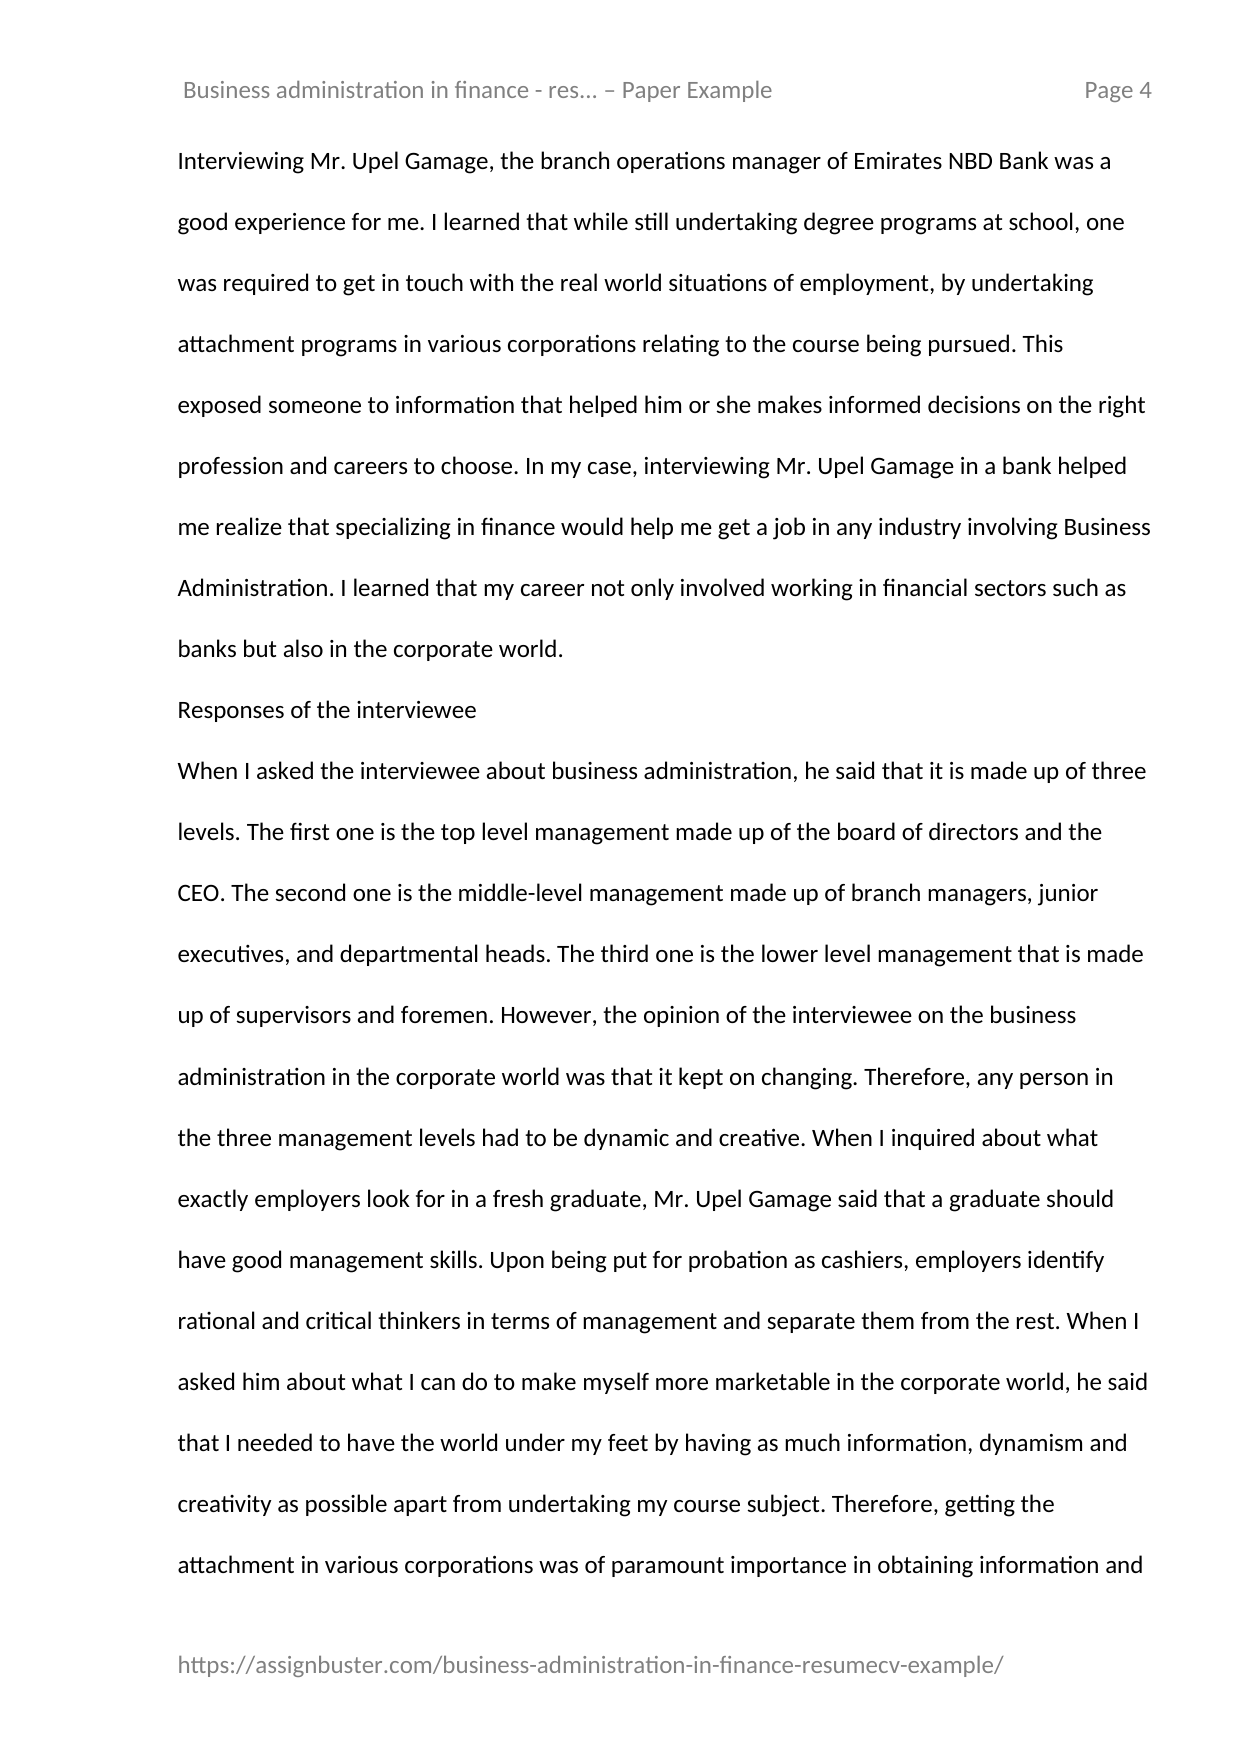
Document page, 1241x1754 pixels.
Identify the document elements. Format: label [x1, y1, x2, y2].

text [177, 145, 1152, 1579]
